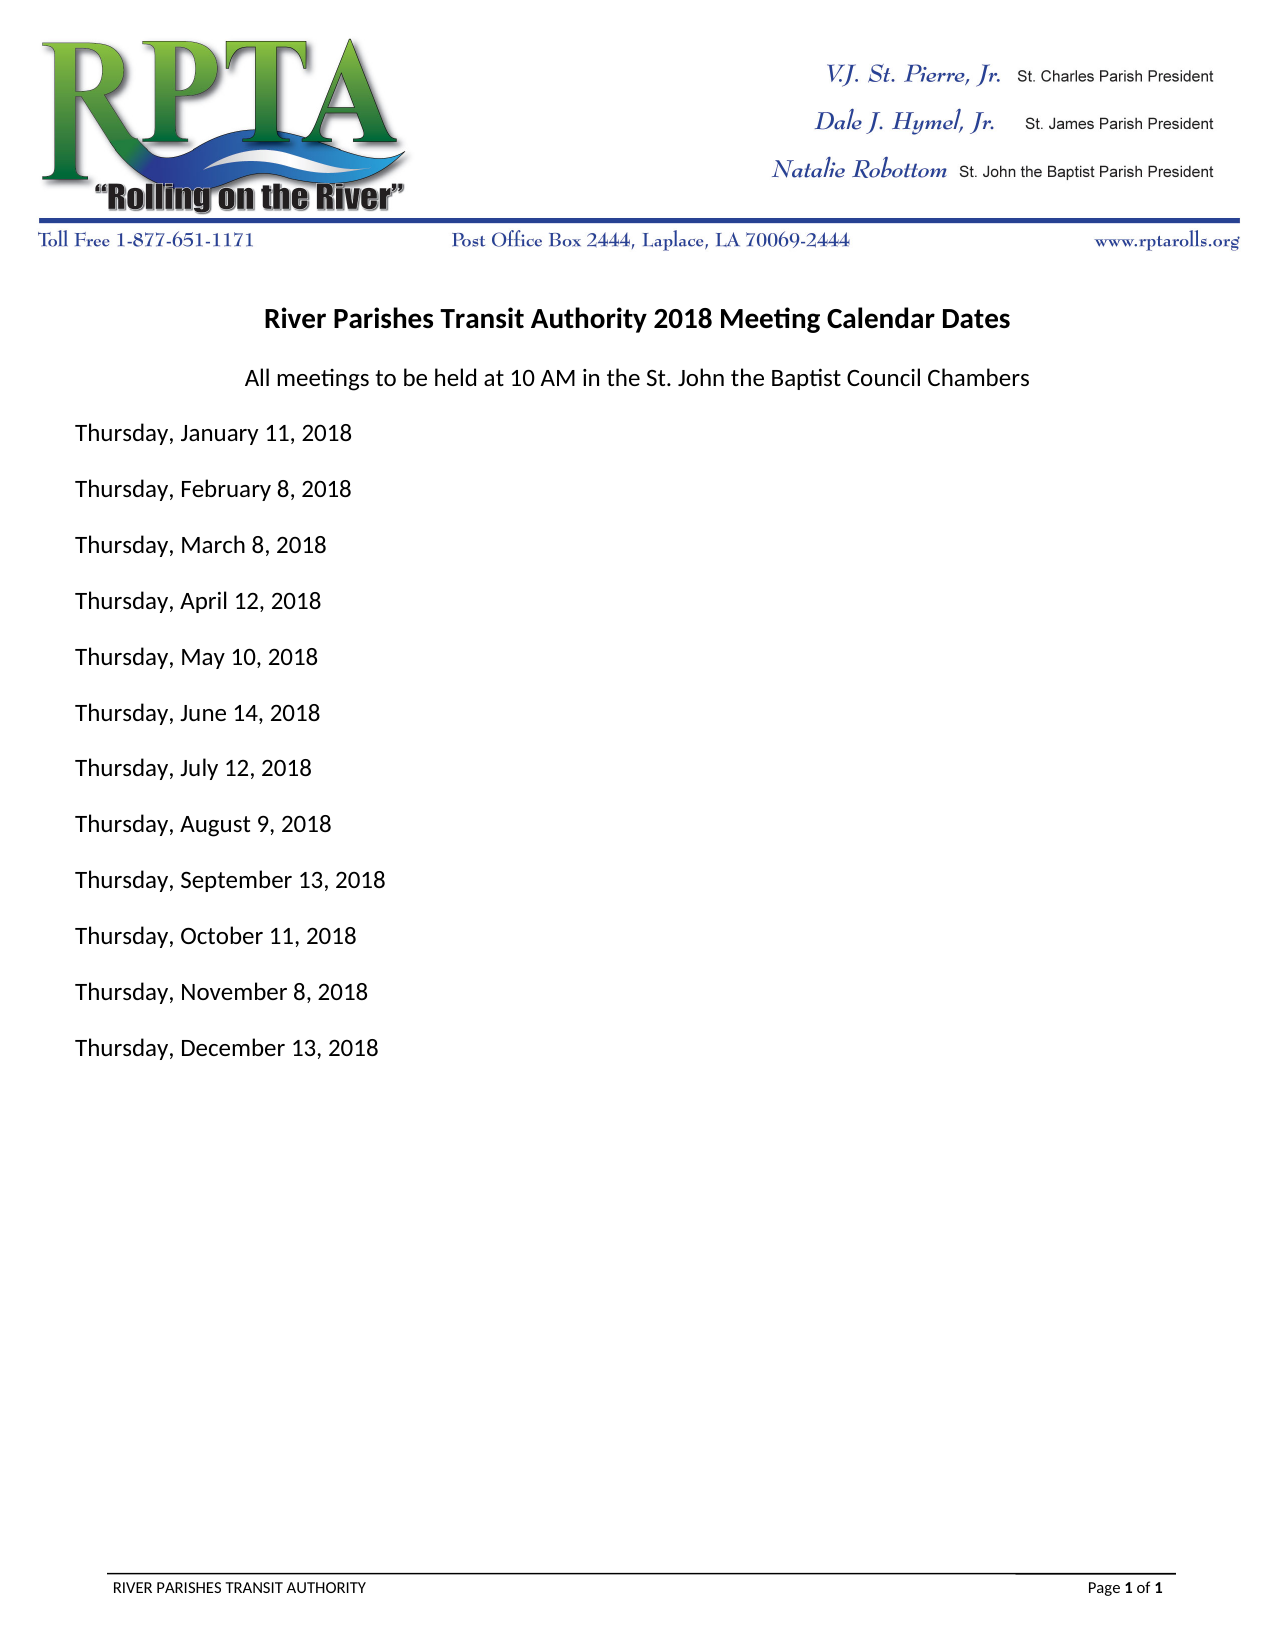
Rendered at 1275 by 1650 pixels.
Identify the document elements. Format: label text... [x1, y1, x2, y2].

text Thursday, February 8, 2018 [75, 473, 1200, 504]
text Thursday, July 12, 2018 [75, 753, 1200, 783]
picture [0, 0, 1275, 300]
text Thursday, April 12, 2018 [75, 585, 1200, 616]
text Thursday, May 10, 2018 [75, 641, 1200, 671]
text Thursday, November 8, 2018 [75, 976, 1200, 1006]
text Thursday, December 13, 2018 [75, 1032, 1200, 1062]
text Thursday, September 13, 2018 [75, 864, 1200, 895]
text Thursday, June 14, 2018 [75, 697, 1200, 727]
text All meetings to be held at 10 AM in the St. John the Baptist Council Chambers [75, 362, 1200, 392]
text River Parishes Transit Authority 2018 Meeting Calendar Dates [75, 300, 1200, 336]
text Thursday, August 9, 2018 [75, 808, 1200, 839]
text Thursday, October 11, 2018 [75, 920, 1200, 951]
text Thursday, January 11, 2018 [75, 418, 1200, 448]
text Thursday, March 8, 2018 [75, 529, 1200, 560]
